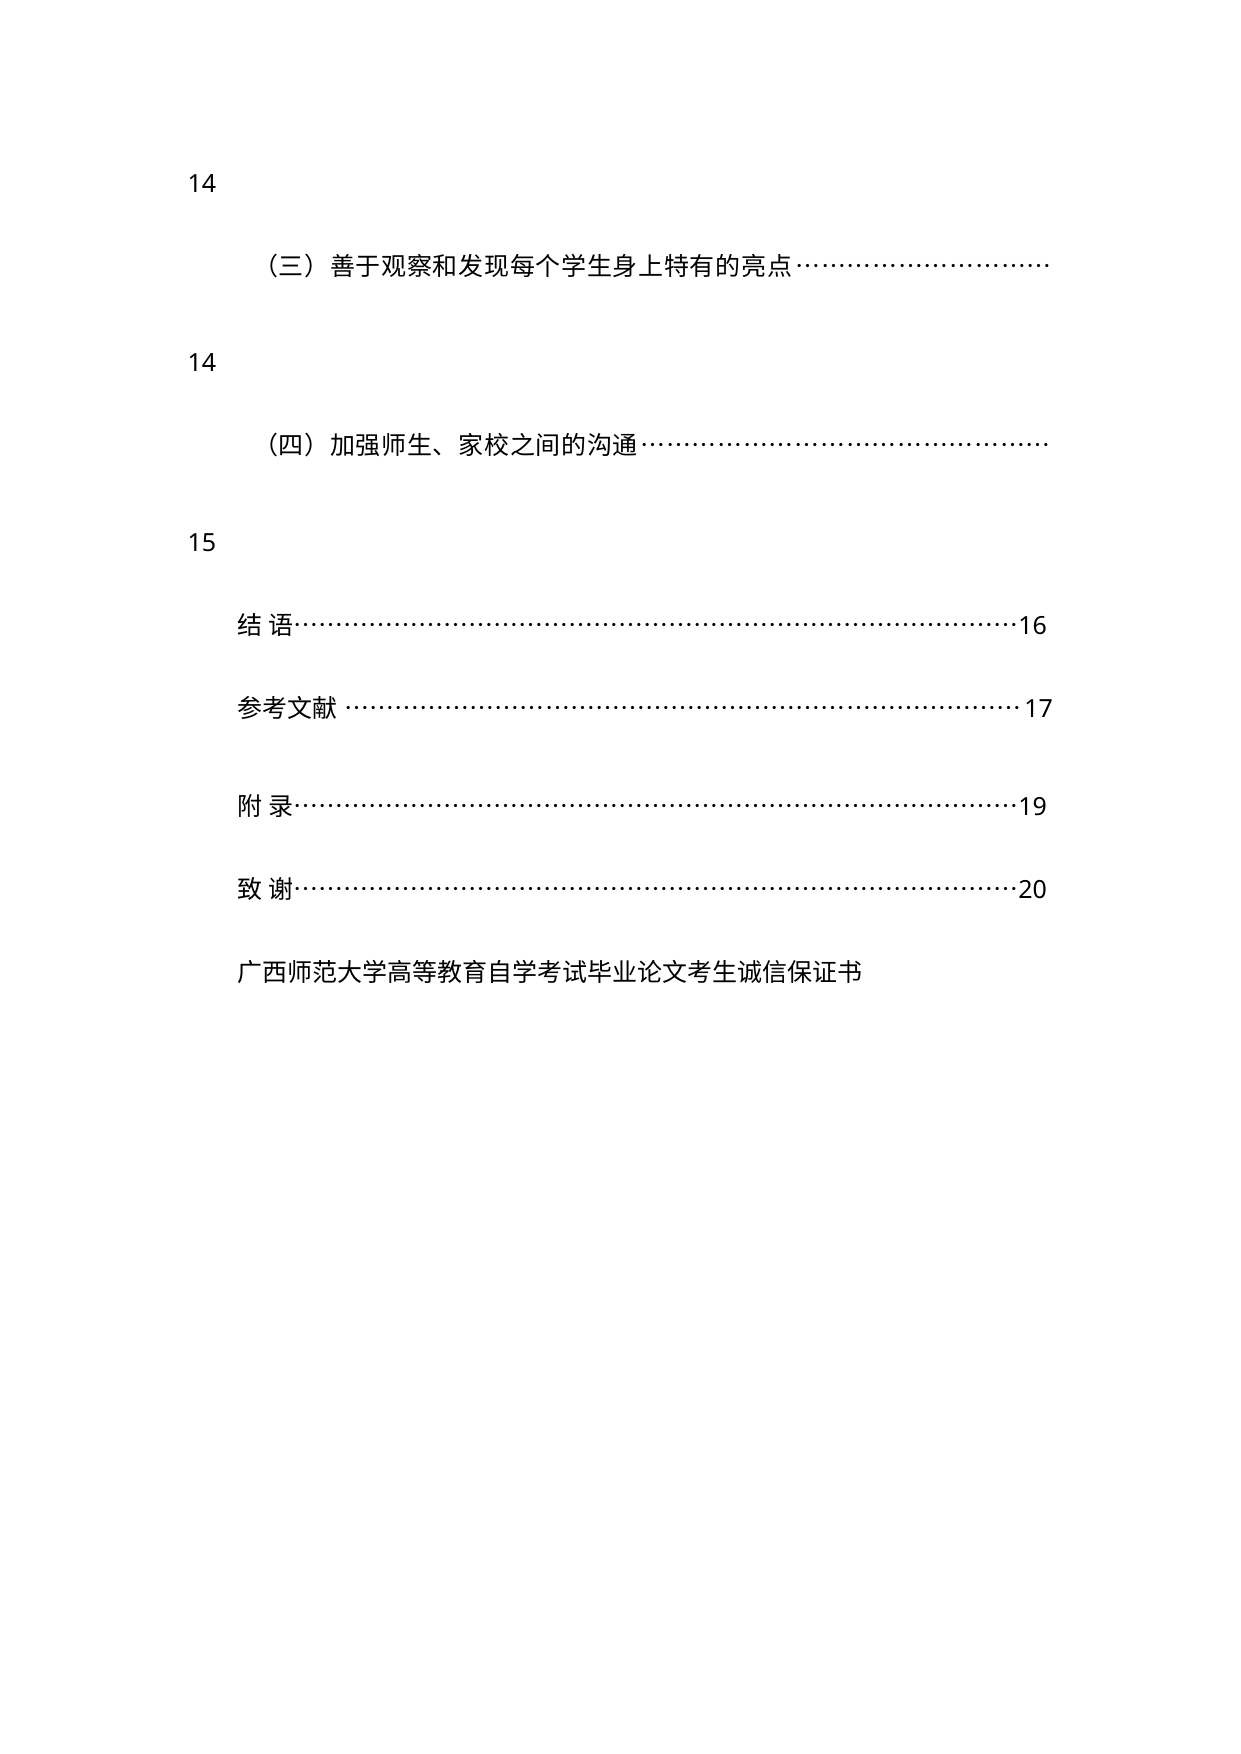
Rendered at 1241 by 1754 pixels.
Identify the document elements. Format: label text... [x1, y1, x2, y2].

text 结 语……………………………………………………………………………16 [187, 591, 1053, 656]
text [187, 150, 1053, 215]
text （四）加强师生、家校之间的沟通…………………………………………15 [187, 411, 1053, 574]
text 参考文献 ………………………………………………………………………17附 录……………………………………………………………………………19 [237, 674, 1053, 837]
text 致 谢……………………………………………………………………………20 [187, 855, 1053, 920]
text （三）善于观察和发现每个学生身上特有的亮点…………………………14 [187, 232, 1053, 394]
text 广西师范大学高等教育自学考试毕业论文考生诚信保证书 [187, 938, 1053, 1003]
